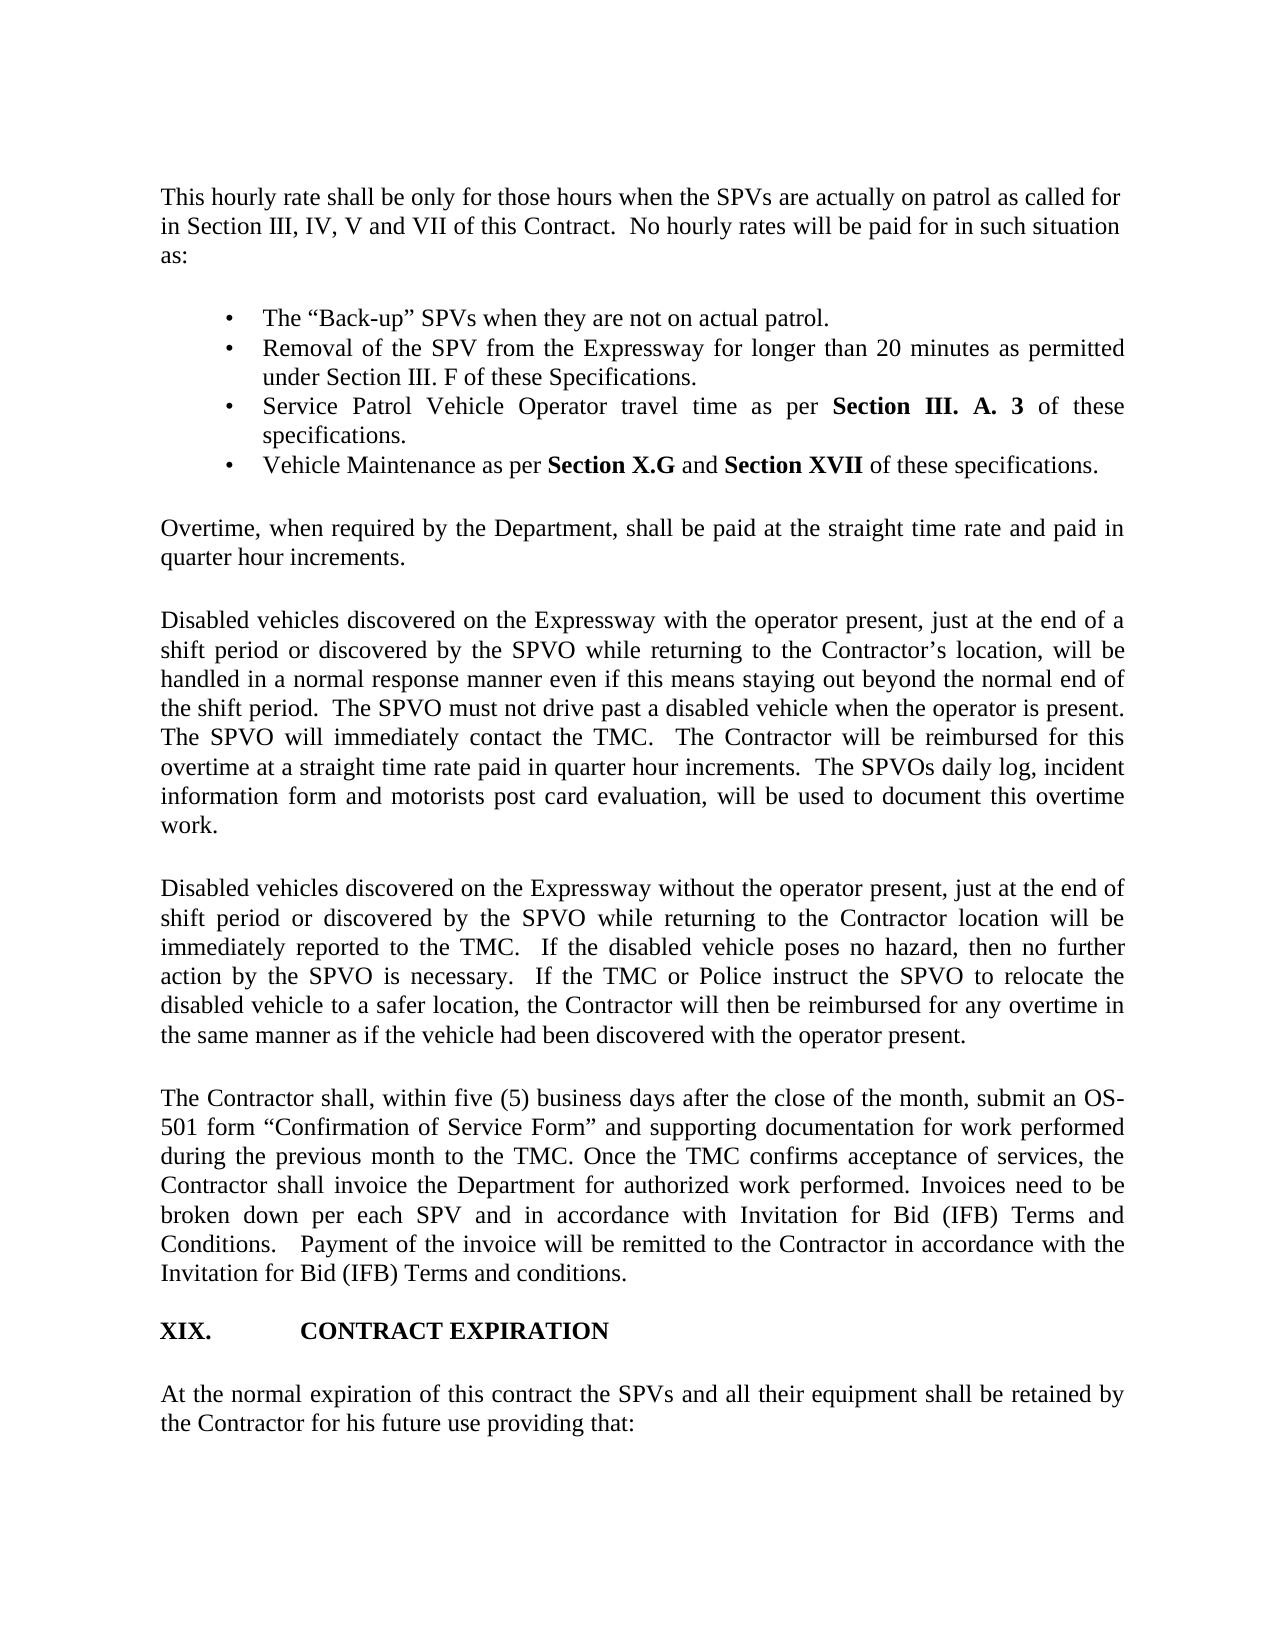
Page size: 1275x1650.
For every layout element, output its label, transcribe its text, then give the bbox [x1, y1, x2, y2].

text The Contractor shall, within five (5) business days after the close of the month, submit an OS-501 form “Confirmation of Service Form” and supporting documentation for work performed during the previous month to the TMC. Once the TMC confirms acceptance of services, the Contractor shall invoice the Department for authorized work performed. Invoices need to be broken down per each SPV and in accordance with Invitation for Bid (IFB) Terms and Conditions. Payment of the invoice will be remitted to the Contractor in accordance with the Invitation for Bid (IFB) Terms and conditions. [160, 1083, 1125, 1287]
text XIX. CONTRACT EXPIRATION [159, 1316, 1125, 1345]
text Overtime, when required by the Department, shall be paid at the straight time rate and paid in quarter hour increments. [160, 513, 1125, 571]
text This hourly rate shall be only for those hours when the SPVs are actually on patrol as called for in Section III, IV, V and VII of this Contract. No hourly rates will be paid for in such situation as: [160, 182, 1120, 269]
text Disabled vehicles discovered on the Expressway with the operator present, just at the end of a shift period or discovered by the SPVO while returning to the Contractor’s location, will be handled in a normal response manner even if this means staying out beyond the normal end of the shift period. The SPVO must not drive past a disabled vehicle when the operator is present. The SPVO will immediately contact the TMC. The Contractor will be reimbursed for this overtime at a straight time rate paid in quarter hour increments. The SPVOs daily log, incident information form and motorists post card evaluation, will be used to document this overtime work. [160, 605, 1125, 839]
text At the normal expiration of this contract the SPVs and all their equipment shall be retained by the Contractor for his future use providing that: [160, 1379, 1125, 1437]
list Vehicle Maintenance as per Section X.G and Section XVII of these specifications. [225, 450, 1125, 479]
list The “Back-up” SPVs when they are not on actual patrol. [225, 303, 1125, 332]
list Service Patrol Vehicle Operator travel time as per Section III. A. 3 of these specifications. [225, 391, 1125, 449]
text Disabled vehicles discovered on the Expressway without the operator present, just at the end of shift period or discovered by the SPVO while returning to the Contractor location will be immediately reported to the TMC. If the disabled vehicle poses no hazard, then no further action by the SPVO is necessary. If the TMC or Police instruct the SPVO to relocate the disabled vehicle to a safer location, the Contractor will then be reimbursed for any overtime in the same manner as if the vehicle had been discovered with the operator present. [160, 873, 1125, 1048]
list Removal of the SPV from the Expressway for longer than 20 minutes as permitted under Section III. F of these Specifications. [225, 333, 1125, 391]
